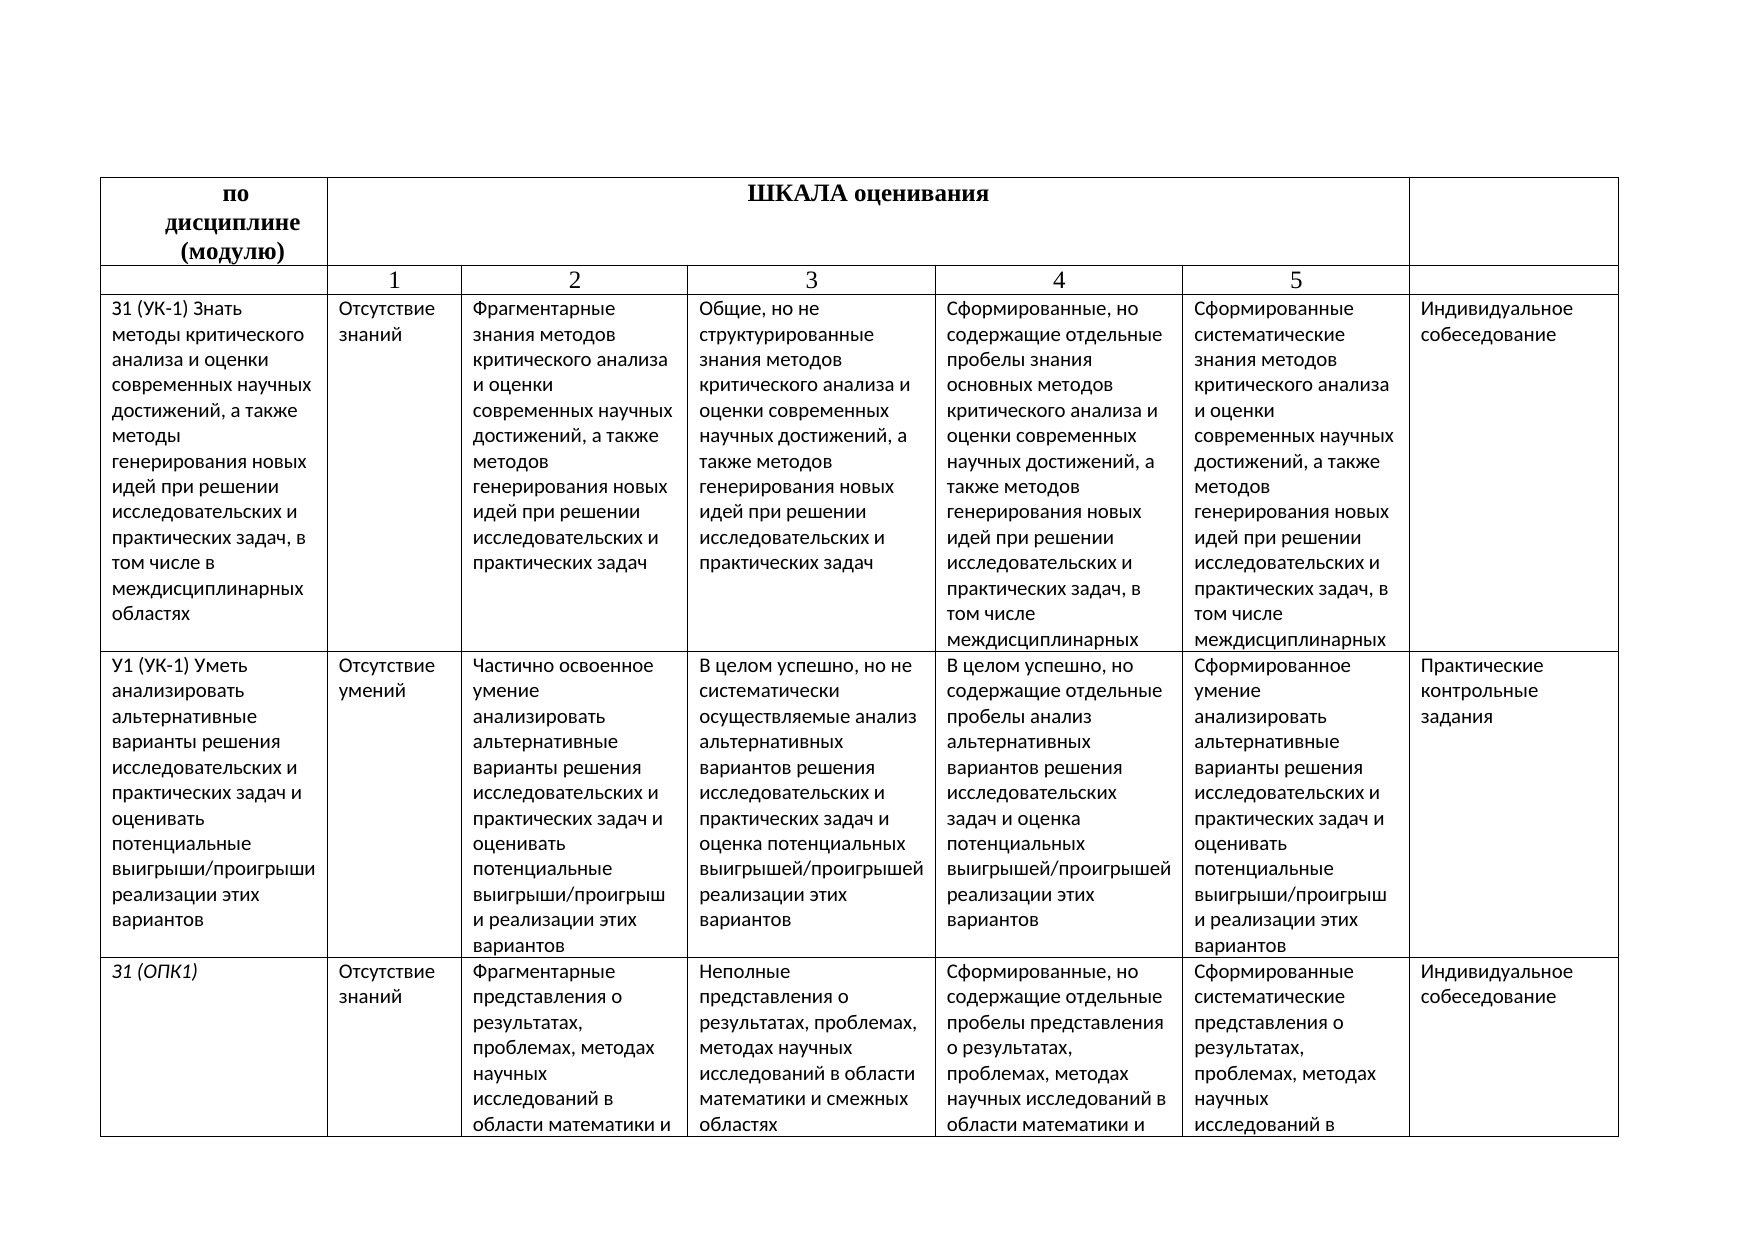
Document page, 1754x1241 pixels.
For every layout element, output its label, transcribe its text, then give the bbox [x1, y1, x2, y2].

table_cell Отсутствие знаний [328, 958, 461, 1136]
table_cell [1410, 266, 1618, 294]
table_cell Общие, но не структурированные знания методов критического анализа и оценки современных научных достижений, а также методов генерирования новых идей при решении исследовательских и практических задач [688, 295, 935, 651]
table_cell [1183, 958, 1409, 1136]
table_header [1410, 178, 1618, 264]
table_cell 5 [1183, 266, 1409, 294]
table_cell Частично освоенное умение анализировать альтернативные варианты решения исследовательских и практических задач и оценивать потенциальные выигрыши/проигрыши реализации этих вариантов [462, 652, 687, 957]
table_cell Отсутствие умений [328, 652, 461, 957]
table_cell 2 [462, 266, 687, 294]
table_cell Сформированное умение анализировать альтернативные варианты решения исследовательских и практических задач и оценивать потенциальные выигрыши/проигрыши реализации этих вариантов [1183, 652, 1409, 957]
table_cell Сформированные систематические знания методов критического анализа и оценки современных научных достижений, а также методов генерирования новых идей при решении исследовательских и практических задач, в том числе междисциплинарных [1183, 295, 1409, 651]
table_cell В целом успешно, но содержащие отдельные пробелы анализ альтернативных вариантов решения исследовательских задач и оценка потенциальных выигрышей/проигрышей реализации этих вариантов [936, 652, 1182, 957]
table_cell З1 (УК-1) Знать методы критического анализа и оценки современных научных достижений, а также методы генерирования новых идей при решении исследовательских и практических задач, в том числе в междисциплинарных областях [101, 295, 327, 651]
table_cell 4 [936, 266, 1182, 294]
table_cell 3 [688, 266, 935, 294]
table_cell Отсутствие знаний [328, 295, 461, 651]
table_cell Индивидуальное собеседование [1410, 295, 1618, 651]
table_cell [101, 266, 327, 294]
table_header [328, 178, 1409, 264]
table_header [101, 178, 327, 264]
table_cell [462, 958, 687, 1136]
table_cell 1 [328, 266, 461, 294]
table_cell У1 (УК-1) Уметь анализировать альтернативные варианты решения исследовательских и практических задач и оценивать потенциальные выигрыши/проигрыши реализации этих вариантов [101, 652, 327, 957]
table_cell Практические контрольные задания [1410, 652, 1618, 957]
table_cell З1 (ОПК1) [101, 958, 327, 1136]
table_cell В целом успешно, но не систематически осуществляемые анализ альтернативных вариантов решения исследовательских и практических задач и оценка потенциальных выигрышей/проигрышей реализации этих вариантов [688, 652, 935, 957]
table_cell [688, 958, 935, 1136]
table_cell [936, 958, 1182, 1136]
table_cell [1410, 958, 1618, 1136]
table_cell Фрагментарные знания методов критического анализа и оценки современных научных достижений, а также методов генерирования новых идей при решении исследовательских и практических задач [462, 295, 687, 651]
table_cell Сформированные, но содержащие отдельные пробелы знания основных методов критического анализа и оценки современных научных достижений, а также методов генерирования новых идей при решении исследовательских и практических задач, в том числе междисциплинарных [936, 295, 1182, 651]
